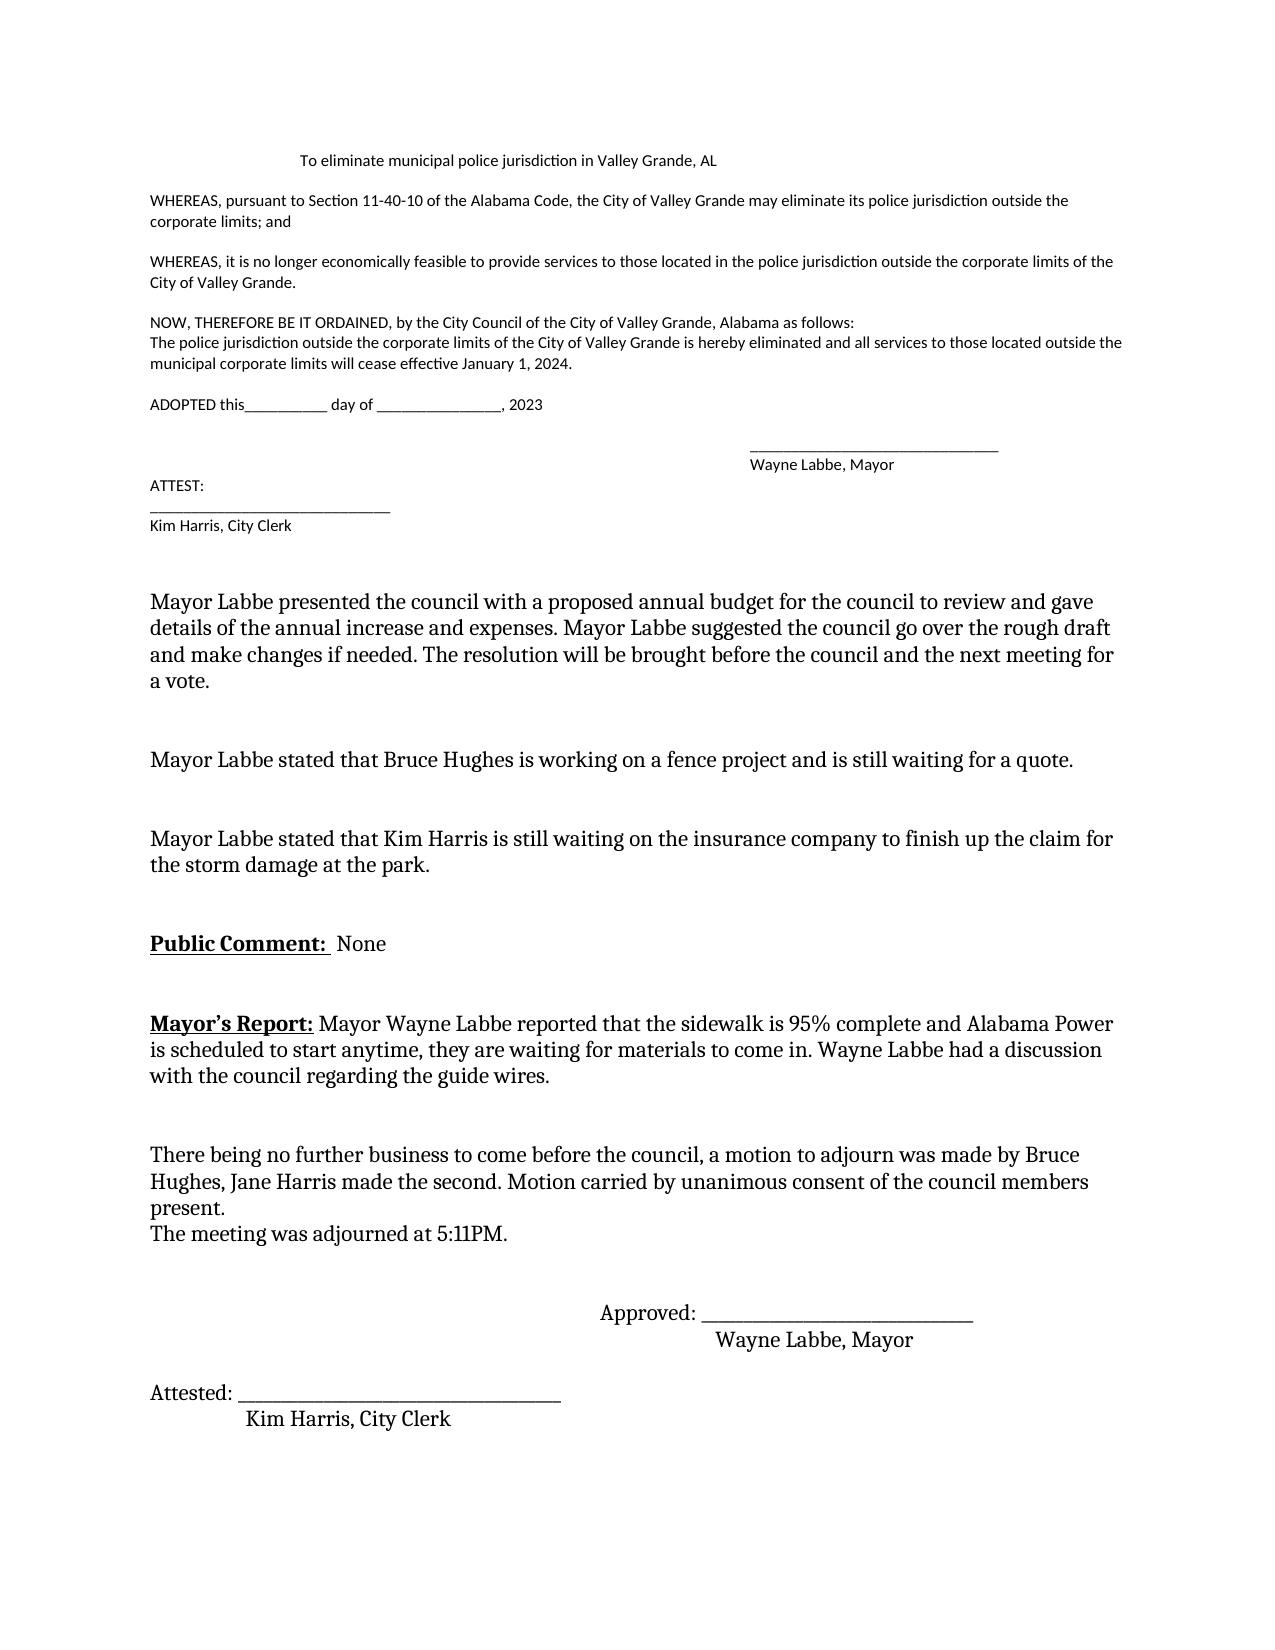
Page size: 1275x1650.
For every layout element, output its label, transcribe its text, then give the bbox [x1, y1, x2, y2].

text ADOPTED this__________ day of _______________, 2023 [150, 394, 1125, 414]
text Mayor Labbe stated that Kim Harris is still waiting on the insurance company to finish up the claim for the storm damage at the park. [150, 826, 1125, 878]
text To eliminate municipal police jurisdiction in Valley Grande, AL [225, 150, 1125, 170]
text Kim Harris, City Clerk [150, 1406, 1125, 1432]
text Approved: ________________________________ Wayne Labbe, Mayor [150, 1300, 1125, 1353]
text ______________________________ [150, 434, 1125, 455]
text Wayne Labbe, Mayor [150, 455, 1125, 475]
text Mayor’s Report: Mayor Wayne Labbe reported that the sidewalk is 95% complete and Alabama Power is scheduled to start anytime, they are waiting for materials to come in. Wayne Labbe had a discussion with the council regarding the guide wires. [150, 1010, 1125, 1089]
text NOW, THEREFORE BE IT ORDAINED, by the City Council of the City of Valley Grande, Alabama as follows: [150, 312, 1125, 333]
text Kim Harris, City Clerk [150, 516, 1125, 536]
text Public Comment: None [150, 931, 1125, 958]
text ATTEST: [150, 475, 1125, 495]
text WHEREAS, it is no longer economically feasible to provide services to those located in the police jurisdiction outside the corporate limits of the City of Valley Grande. [150, 252, 1125, 292]
text _____________________________ [150, 495, 1125, 516]
text Attested: ______________________________________ [150, 1379, 1125, 1406]
text Mayor Labbe presented the council with a proposed annual budget for the council to review and gave details of the annual increase and expenses. Mayor Labbe suggested the council go over the rough draft and make changes if needed. The resolution will be brought before the council and the next meeting for a vote. [150, 589, 1125, 694]
text There being no further business to come before the council, a motion to adjourn was made by Bruce Hughes, Jane Harris made the second. Motion carried by unanimous consent of the council members present. [150, 1142, 1125, 1221]
text WHEREAS, pursuant to Section 11-40-10 of the Alabama Code, the City of Valley Grande may eliminate its police jurisdiction outside the corporate limits; and [150, 191, 1125, 231]
text The meeting was adjourned at 5:11PM. [150, 1221, 1125, 1247]
text Mayor Labbe stated that Bruce Hughes is working on a fence project and is still waiting for a quote. [150, 747, 1125, 773]
text The police jurisdiction outside the corporate limits of the City of Valley Grande is hereby eliminated and all services to those located outside the municipal corporate limits will cease effective January 1, 2024. [150, 333, 1125, 373]
